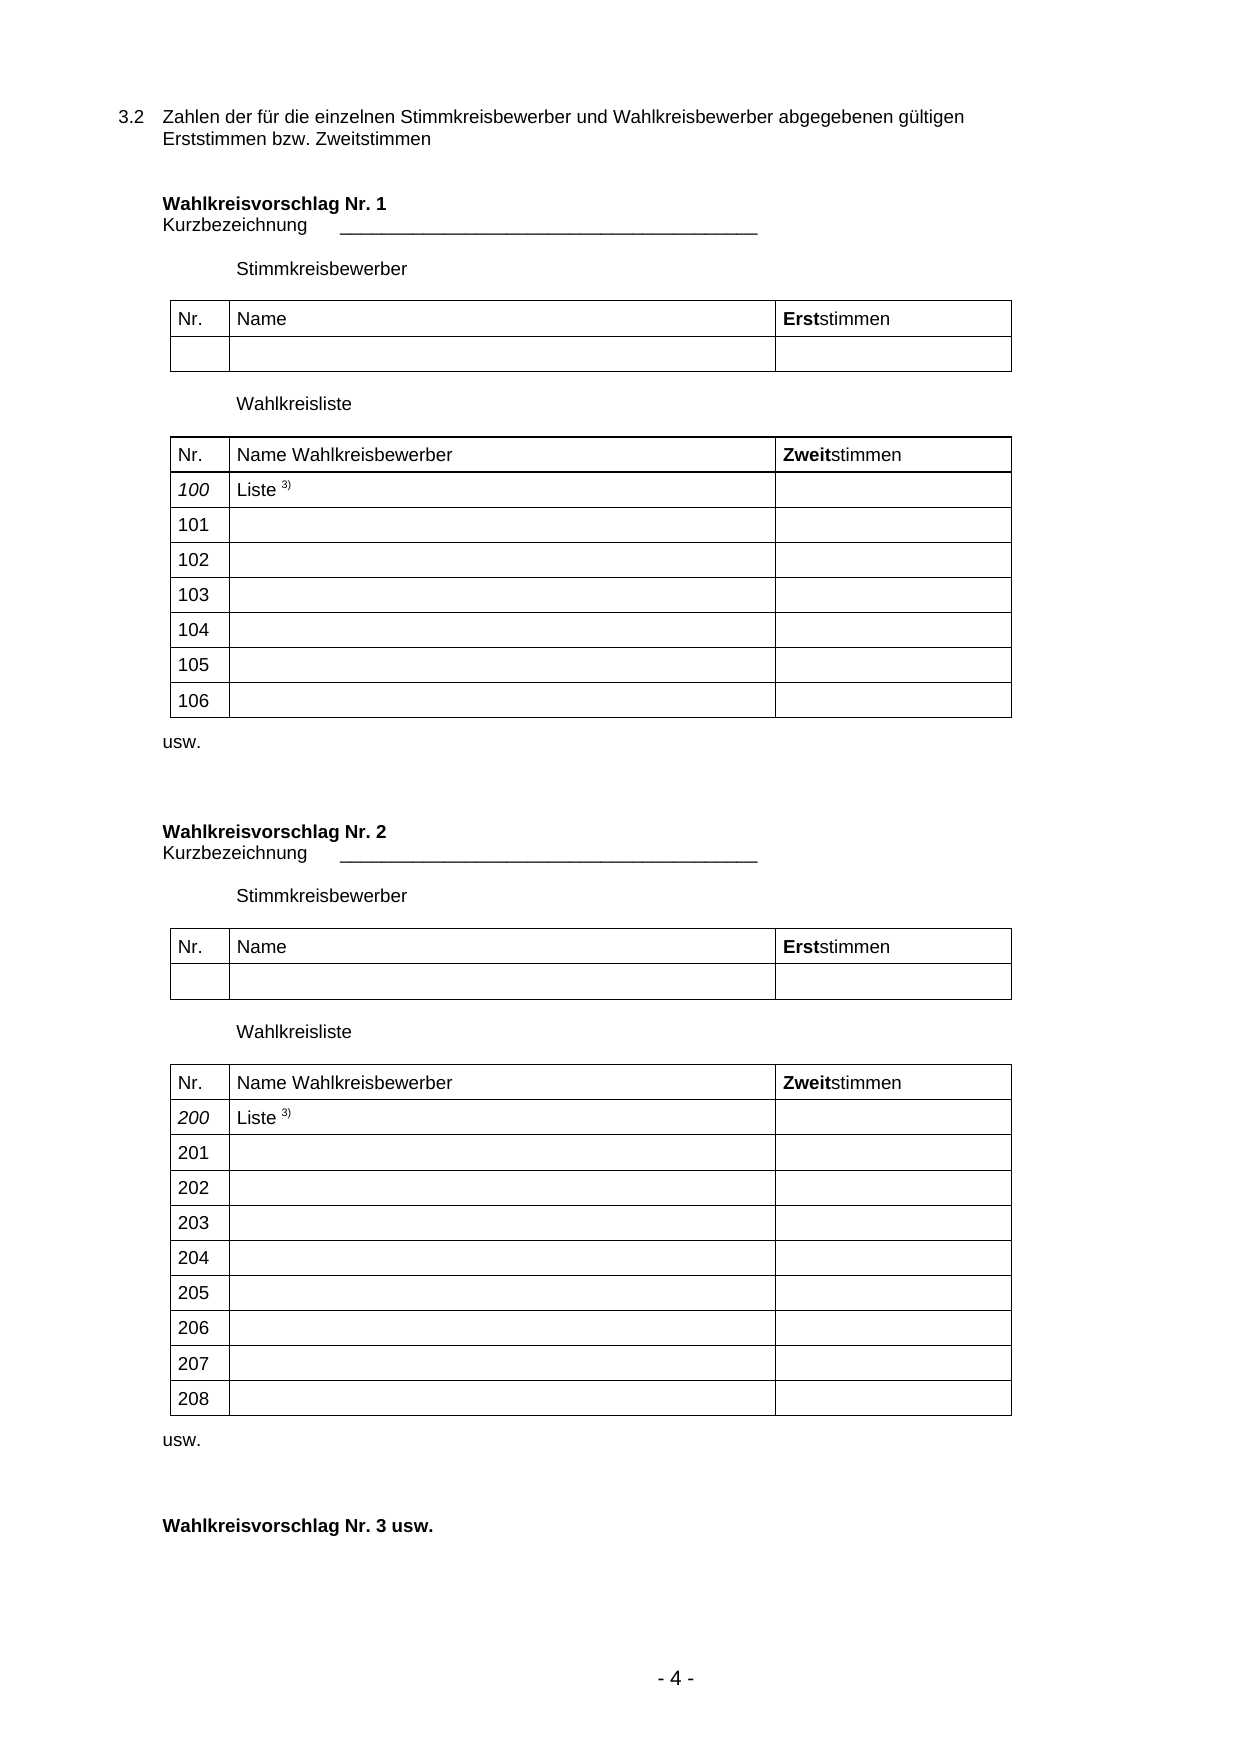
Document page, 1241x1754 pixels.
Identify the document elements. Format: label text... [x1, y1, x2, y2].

text Wahlkreisvorschlag Nr. 3 usw. [162, 1515, 1152, 1537]
text Wahlkreisliste [162, 393, 1152, 415]
table_cell [230, 964, 775, 998]
table_cell [171, 337, 229, 371]
text - 4 - [200, 1666, 1152, 1690]
table_cell [776, 1346, 1011, 1380]
text Stimmkreisbewerber [162, 885, 1152, 907]
table_cell [776, 337, 1011, 371]
table_cell 203 [171, 1206, 229, 1240]
table_cell Liste 3) [230, 1100, 775, 1134]
text Stimmkreisbewerber [162, 257, 1152, 279]
table_header Name [230, 929, 775, 963]
table_cell [776, 613, 1011, 647]
text Wahlkreisvorschlag Nr. 1 [162, 193, 1152, 214]
table_cell [776, 1135, 1011, 1169]
table_cell 204 [171, 1241, 229, 1275]
table_cell [230, 1171, 775, 1204]
table_header Nr. [171, 929, 229, 963]
table_cell 103 [171, 578, 229, 612]
table_cell [776, 1206, 1011, 1240]
table_cell [171, 964, 229, 998]
table_cell [776, 1311, 1011, 1345]
table_cell 201 [171, 1135, 229, 1169]
text usw. [162, 1429, 1152, 1450]
table_header Name Wahlkreisbewerber [230, 1065, 775, 1099]
table_cell 206 [171, 1311, 229, 1345]
table_cell [776, 1100, 1011, 1134]
table_cell 106 [171, 683, 229, 717]
table_cell 205 [171, 1276, 229, 1310]
table_header Nr. [171, 301, 229, 336]
table_cell 101 [171, 508, 229, 542]
text usw. [162, 731, 1152, 752]
table_cell 100 [171, 473, 229, 507]
table_cell [776, 1241, 1011, 1275]
table_cell 105 [171, 648, 229, 682]
table_cell [776, 578, 1011, 612]
table_cell [776, 1276, 1011, 1310]
table_cell [230, 1241, 775, 1275]
text Wahlkreisliste [162, 1021, 1152, 1043]
table_cell [230, 578, 775, 612]
table_cell [230, 613, 775, 647]
table_cell 202 [171, 1171, 229, 1204]
text Kurzbezeichnung ________________________________________ [162, 214, 1152, 236]
table_cell [230, 1206, 775, 1240]
table_header Erststimmen [776, 929, 1011, 963]
table_header Zweitstimmen [776, 1065, 1011, 1099]
table_header Erststimmen [776, 301, 1011, 336]
table_cell [776, 543, 1011, 577]
table_header Name [230, 301, 775, 336]
table_cell [776, 964, 1011, 998]
table_cell [230, 1276, 775, 1310]
table_cell 104 [171, 613, 229, 647]
table_cell [776, 508, 1011, 542]
table_header Nr. [171, 438, 229, 471]
table_cell [776, 683, 1011, 717]
table_cell [776, 1171, 1011, 1204]
table_cell [230, 337, 775, 371]
table_cell [230, 1346, 775, 1380]
table_cell 102 [171, 543, 229, 577]
table_cell [230, 1135, 775, 1169]
table_cell [776, 648, 1011, 682]
table_cell 207 [171, 1346, 229, 1380]
table_header Nr. [171, 1065, 229, 1099]
text Kurzbezeichnung ________________________________________ [162, 842, 1152, 863]
text 3.2 Zahlen der für die einzelnen Stimmkreisbewerber und Wahlkreisbewerber abgegebenen gültigen Erststimmen bzw. Zweitstimmen [118, 106, 1004, 149]
table_cell [776, 1381, 1011, 1415]
table_cell [230, 1381, 775, 1415]
table_cell [230, 508, 775, 542]
table_cell [230, 683, 775, 717]
table_cell [776, 473, 1011, 507]
table_cell Liste 3) [230, 473, 775, 507]
table_cell 200 [171, 1100, 229, 1134]
table_cell 208 [171, 1381, 229, 1415]
table_cell [230, 543, 775, 577]
table_cell [230, 648, 775, 682]
text Wahlkreisvorschlag Nr. 2 [162, 820, 1152, 842]
table_header Zweitstimmen [776, 438, 1011, 471]
table_header Name Wahlkreisbewerber [230, 438, 775, 471]
table_cell [230, 1311, 775, 1345]
